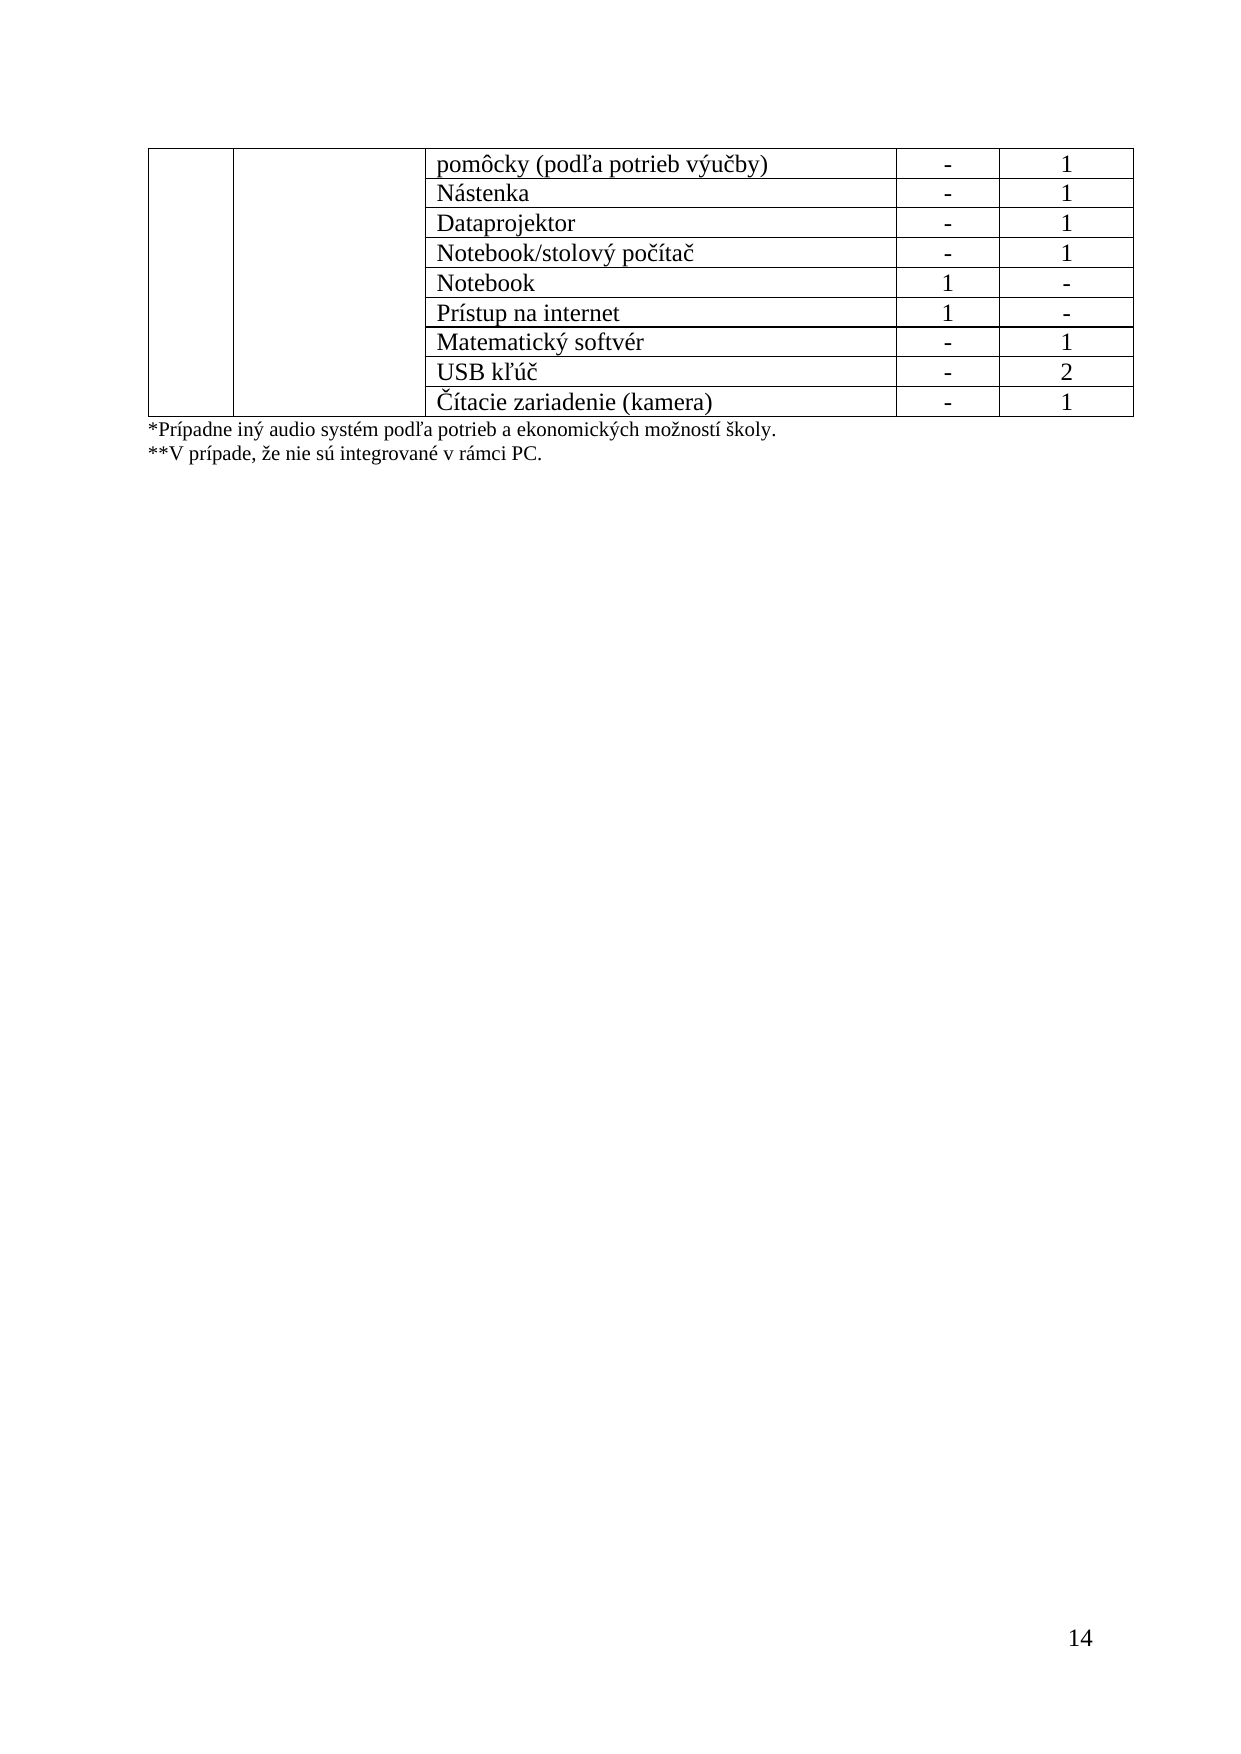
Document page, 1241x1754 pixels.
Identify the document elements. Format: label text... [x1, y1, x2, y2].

table_cell 1 [1000, 238, 1133, 267]
table_cell - [897, 149, 999, 177]
table_cell 1 [1000, 149, 1133, 177]
text **V prípade, že nie sú integrované v rámci PC. [148, 441, 1093, 465]
table_cell Čítacie zariadenie (kamera) [426, 387, 896, 416]
table_cell 1 [897, 268, 999, 297]
table_cell Dataprojektor [426, 208, 896, 237]
table_cell - [897, 179, 999, 207]
text *Prípadne iný audio systém podľa potrieb a ekonomických možností školy. [148, 417, 1093, 441]
table_cell Notebook/stolový počítač [426, 238, 896, 267]
table_cell 1 [1000, 208, 1133, 237]
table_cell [426, 149, 896, 177]
table_cell - [1000, 298, 1133, 326]
table_cell - [1000, 268, 1133, 297]
table_cell - [897, 208, 999, 237]
table_cell 1 [1000, 328, 1133, 356]
table_cell 1 [897, 298, 999, 326]
table_cell 1 [1000, 179, 1133, 207]
table_cell - [897, 238, 999, 267]
table_cell - [897, 387, 999, 416]
table_cell - [897, 357, 999, 386]
table_cell Prístup na internet [426, 298, 896, 326]
table_cell Matematický softvér [426, 328, 896, 356]
table_cell 1 [1000, 387, 1133, 416]
table_cell Nástenka [426, 179, 896, 207]
table_cell 2 [1000, 357, 1133, 386]
table_cell USB kľúč [426, 357, 896, 386]
table_cell Notebook [426, 268, 896, 297]
table_cell - [897, 328, 999, 356]
